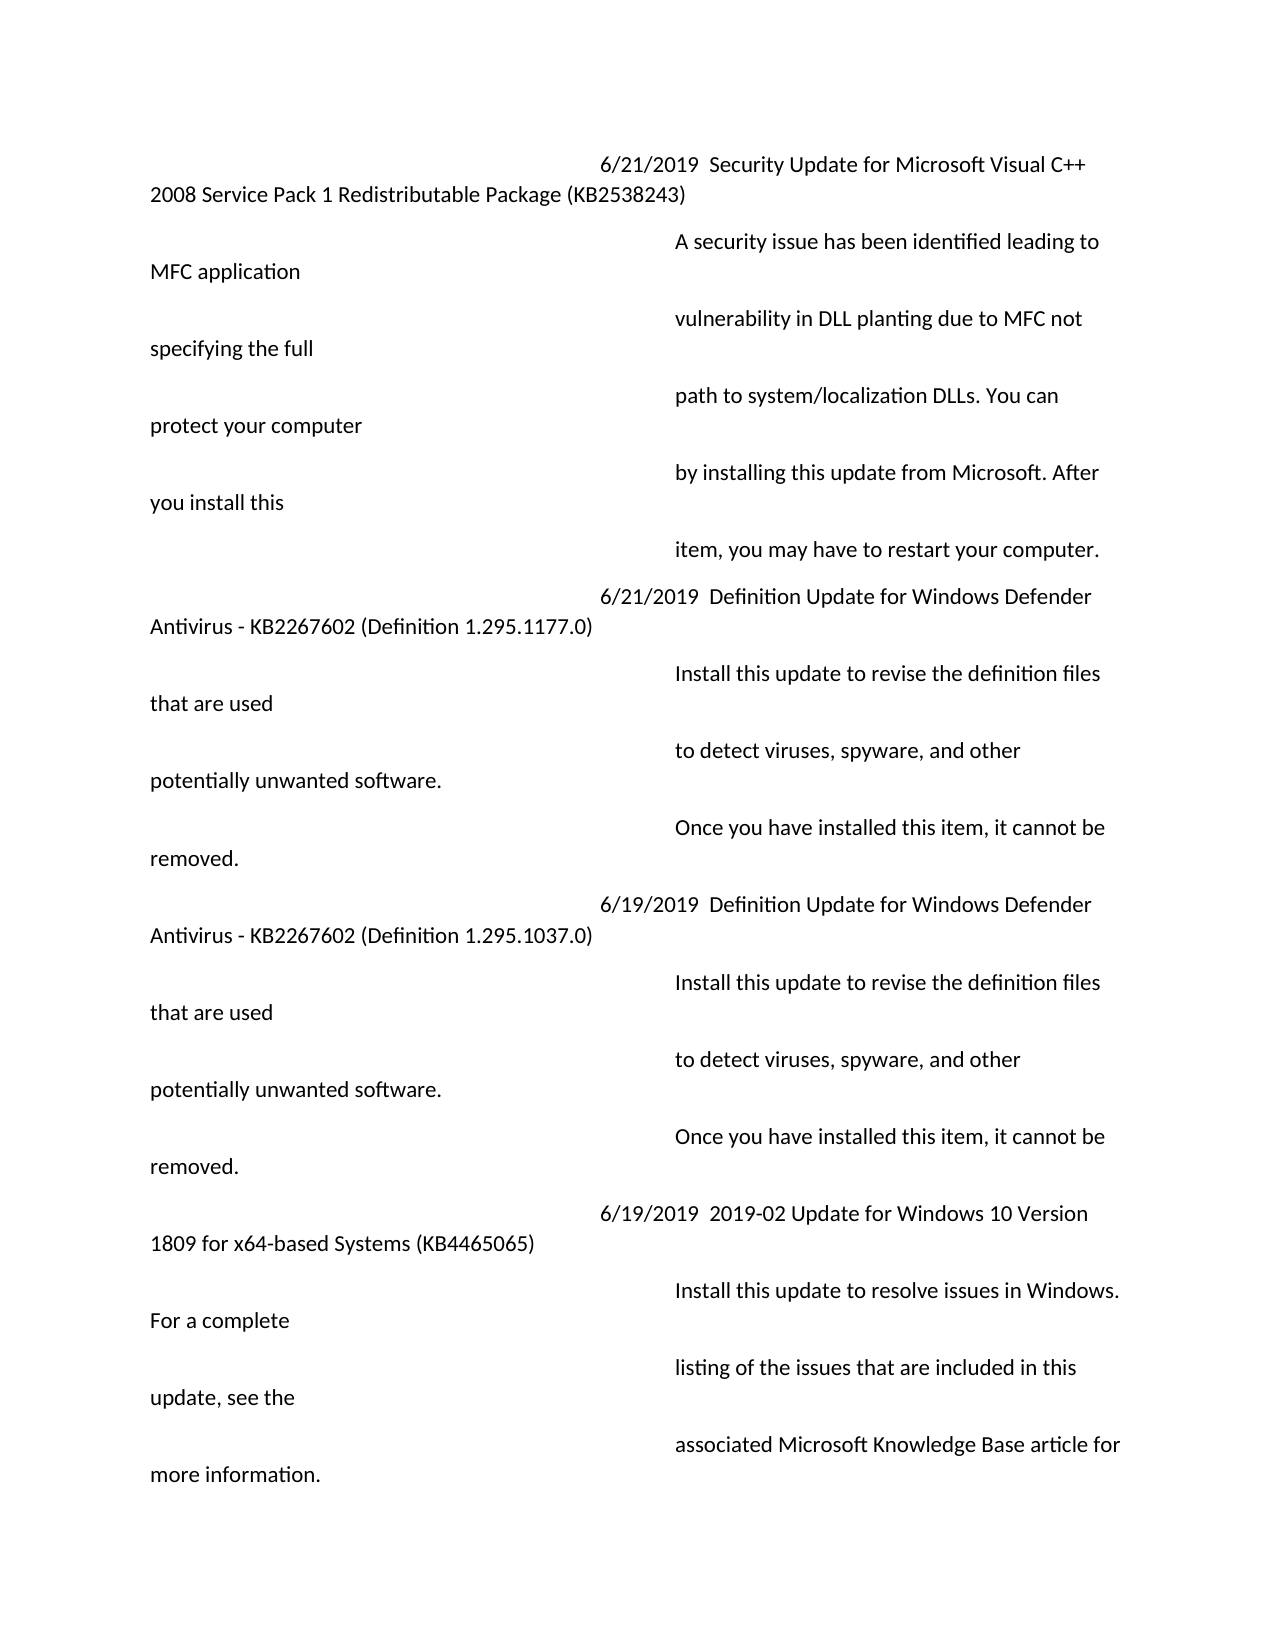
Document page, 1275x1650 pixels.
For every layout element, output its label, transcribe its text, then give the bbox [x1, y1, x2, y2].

text Install this update to revise the definition files that are used [150, 659, 1125, 718]
text Install this update to resolve issues in Windows. For a complete [150, 1276, 1125, 1334]
text item, you may have to restart your computer. [150, 535, 1125, 563]
text by installing this update from Microsoft. After you install this [150, 458, 1125, 517]
text to detect viruses, spyware, and other potentially unwanted software. [150, 736, 1125, 795]
text 6/21/2019 Security Update for Microsoft Visual C++ 2008 Service Pack 1 Redistributable Package (KB2538243) [150, 150, 1125, 208]
text A security issue has been identified leading to MFC application [150, 227, 1125, 285]
text Once you have installed this item, it cannot be removed. [150, 1122, 1125, 1180]
text 6/19/2019 Definition Update for Windows Defender Antivirus - KB2267602 (Definition 1.295.1037.0) [150, 891, 1125, 949]
text associated Microsoft Knowledge Base article for more information. [150, 1430, 1125, 1488]
text Install this update to revise the definition files that are used [150, 968, 1125, 1026]
text to detect viruses, spyware, and other potentially unwanted software. [150, 1045, 1125, 1103]
text Once you have installed this item, it cannot be removed. [150, 813, 1125, 872]
text listing of the issues that are included in this update, see the [150, 1353, 1125, 1411]
text 6/21/2019 Definition Update for Windows Defender Antivirus - KB2267602 (Definition 1.295.1177.0) [150, 582, 1125, 641]
text 6/19/2019 2019-02 Update for Windows 10 Version 1809 for x64-based Systems (KB4465065) [150, 1199, 1125, 1257]
text vulnerability in DLL planting due to MFC not specifying the full [150, 304, 1125, 362]
text path to system/localization DLLs. You can protect your computer [150, 381, 1125, 439]
